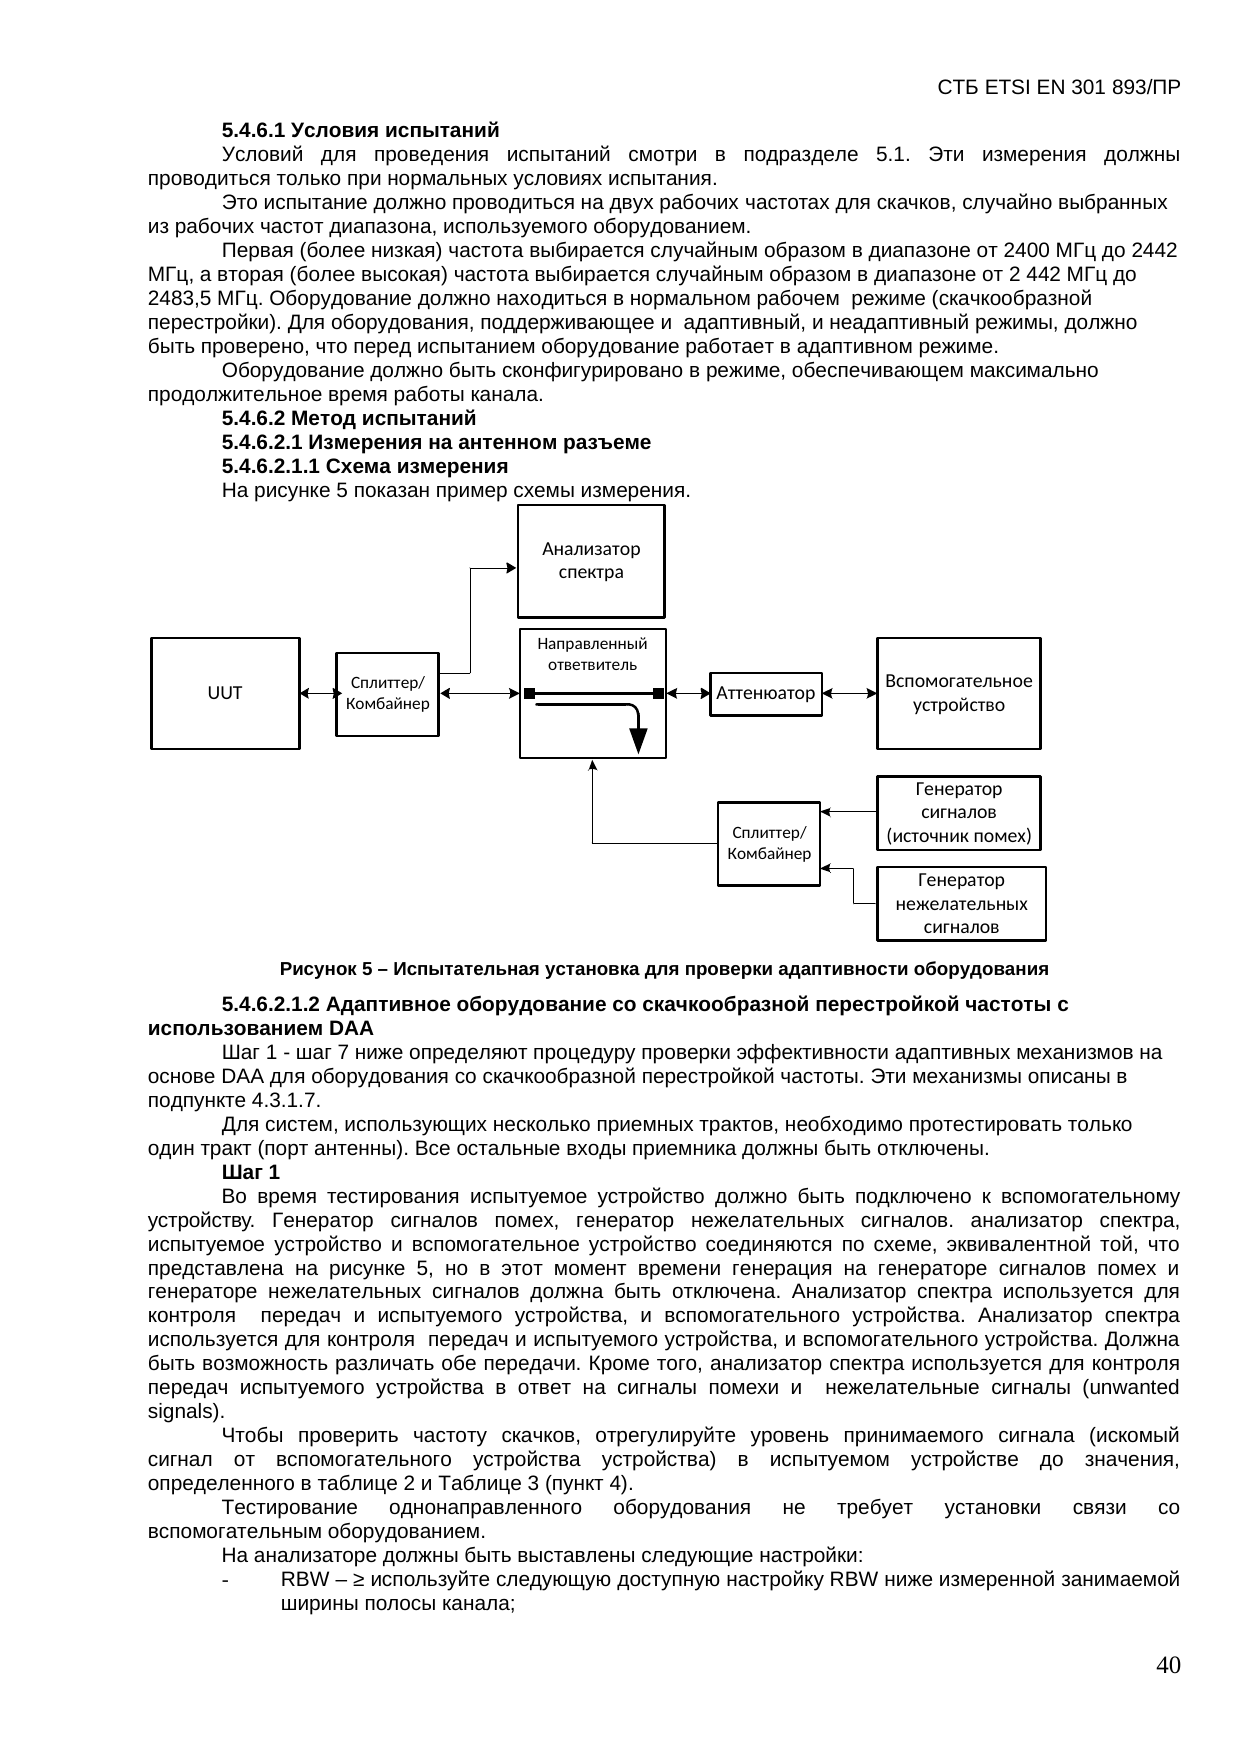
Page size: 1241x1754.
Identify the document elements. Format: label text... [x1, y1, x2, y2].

text Шаг 1 - шаг 7 ниже определяют процедуру проверки эффективности адаптивных механизмов на основе DAA для оборудования со скачкообразной перестройкой частоты. Эти механизмы описаны в подпункте 4.3.1.7. [148, 1040, 1181, 1112]
list RBW – ≥ используйте следующую доступную настройку RBW ниже измеренной занимаемой ширины полосы канала; [222, 1567, 1181, 1615]
text 5.4.6.2.1.1 Схема измерения [148, 453, 1181, 477]
text Чтобы проверить частоту скачков, отрегулируйте уровень принимаемого сигнала (искомый сигнал от вспомогательного устройства устройства) в испытуемом устройстве до значения, определенного в таблице 2 и Таблице 3 (пункт 4). [148, 1423, 1181, 1495]
text 5.4.6.2 Метод испытаний [148, 406, 1181, 429]
text Во время тестирования испытуемое устройство должно быть подключено к вспомогательному устройству. Генератор сигналов помех, генератор нежелательных сигналов. анализатор спектра, испытуемое устройство и вспомогательное устройство соединяются по схеме, эквивалентной той, что представлена на рисунке 5, но в этот момент времени генерация на генераторе сигналов помех и генераторе нежелательных сигналов должна быть отключена. Анализатор спектра используется для контроля передач и испытуемого устройства, и вспомогательного устройства. Анализатор спектра используется для контроля передач и испытуемого устройства, и вспомогательного устройства. Должна быть возможность различать обе передачи. Кроме того, анализатор спектра используется для контроля передач испытуемого устройства в ответ на сигналы помехи и нежелательные сигналы (unwanted signals). [148, 1183, 1181, 1423]
text На анализаторе должны быть выставлены следующие настройки: [148, 1543, 1181, 1567]
text 5.4.6.2.1 Измерения на антенном разъеме [148, 429, 1181, 453]
text Рисунок 5 – Испытательная установка для проверки адаптивности оборудования [148, 958, 1181, 979]
text Первая (более низкая) частота выбирается случайным образом в диапазоне от 2400 МГц до 2442 МГц, а вторая (более высокая) частота выбирается случайным образом в диапазоне от 2 442 МГц до 2483,5 МГц. Оборудование должно находиться в нормальном рабочем режиме (скачкообразной перестройки). Для оборудования, поддерживающее и адаптивный, и неадаптивный режимы, должно быть проверено, что перед испытанием оборудование работает в адаптивном режиме. [148, 238, 1181, 358]
text Шаг 1 [148, 1159, 1181, 1183]
text Это испытание должно проводиться на двух рабочих частотах для скачков, случайно выбранных из рабочих частот диапазона, используемого оборудованием. [148, 190, 1181, 238]
text 5.4.6.2.1.2 Адаптивное оборудование со скачкообразной перестройкой частоты с использованием DAA [148, 992, 1181, 1040]
text Условий для проведения испытаний смотри в подразделе 5.1. Эти измерения должны проводиться только при нормальных условиях испытания. [148, 142, 1181, 190]
text 5.4.6.1 Условия испытаний [148, 118, 1181, 142]
text Оборудование должно быть сконфигурировано в режиме, обеспечивающем максимально продолжительное время работы канала. [148, 358, 1181, 406]
text На рисунке 5 показан пример схемы измерения. [148, 477, 1181, 501]
text Для систем, использующих несколько приемных трактов, необходимо протестировать только один тракт (порт антенны). Все остальные входы приемника должны быть отключены. [148, 1112, 1181, 1159]
text Тестирование однонаправленного оборудования не требует установки связи со вспомогательным оборудованием. [148, 1495, 1181, 1543]
